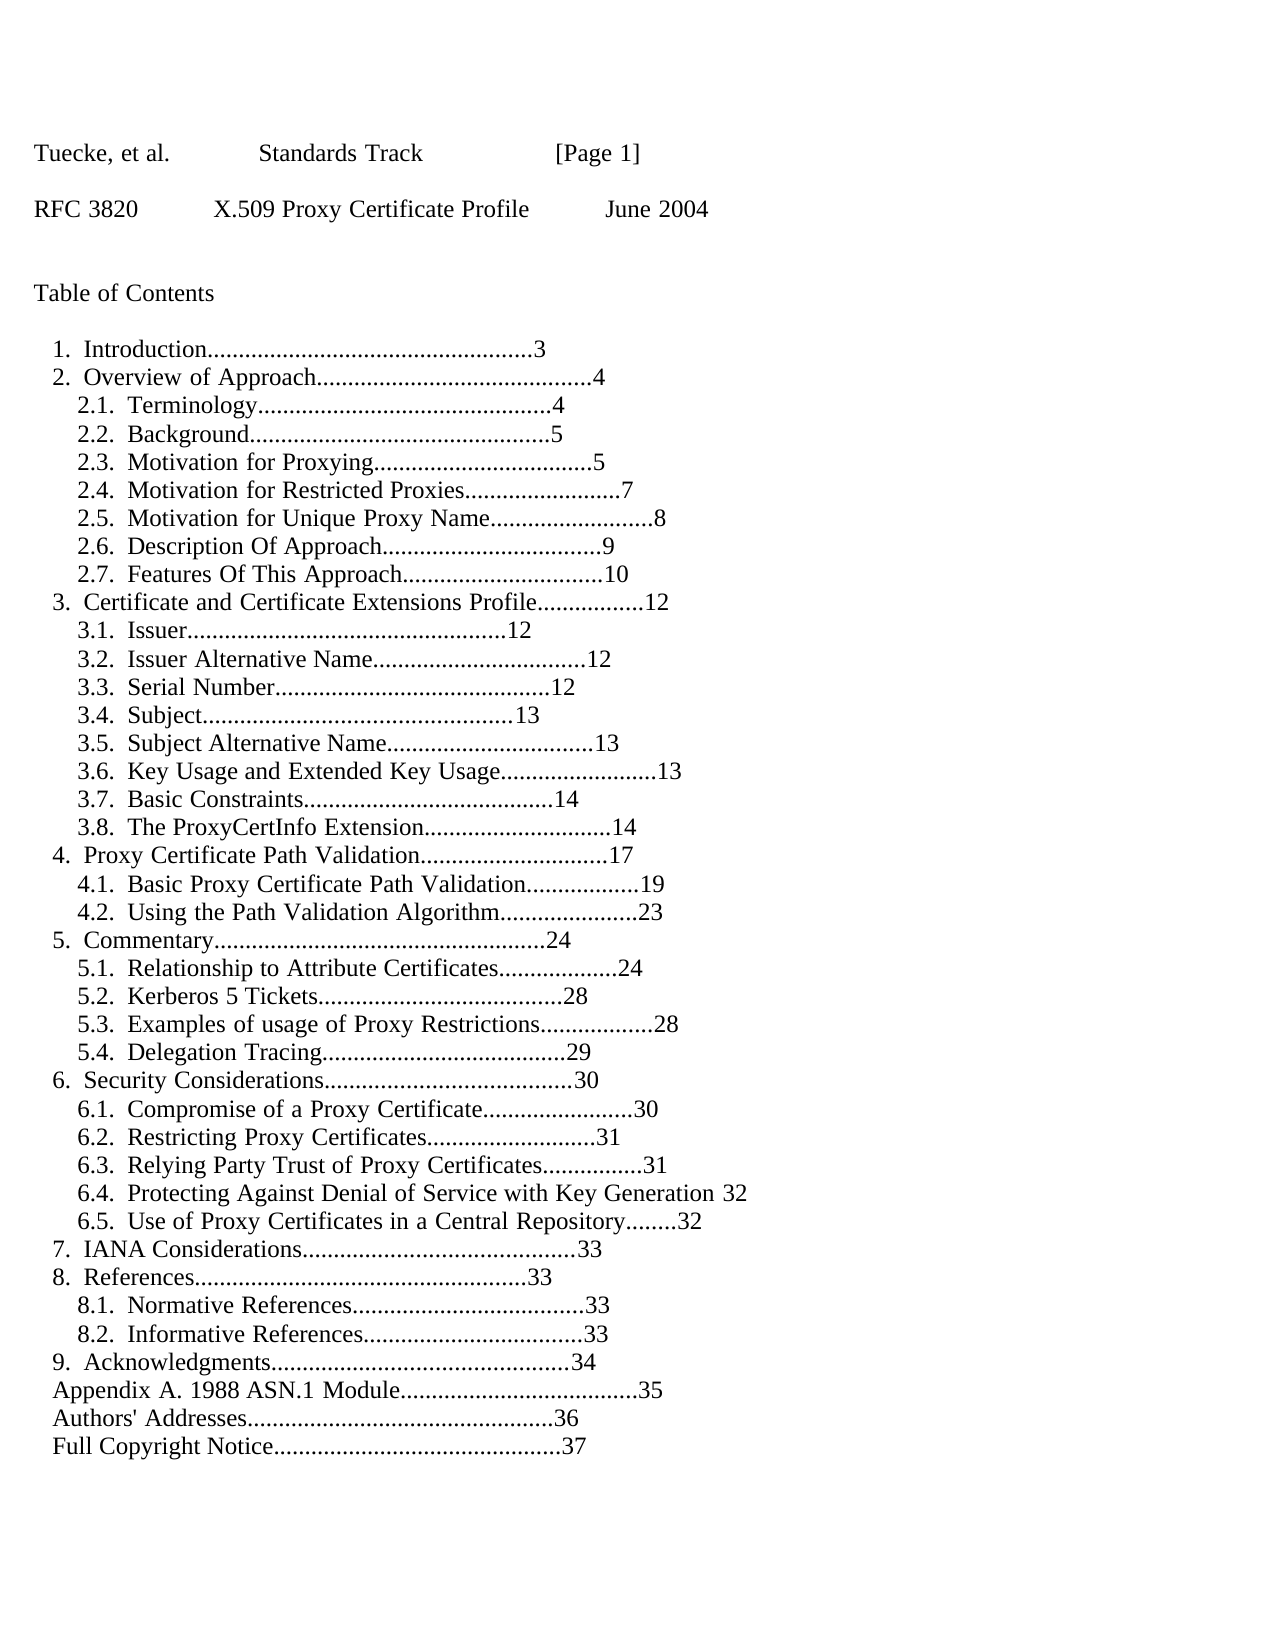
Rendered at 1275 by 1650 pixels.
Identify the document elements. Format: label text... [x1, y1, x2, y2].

list Description Of Approach. 9 [77, 532, 1096, 560]
list Examples of usage of Proxy Restrictions. 28 [77, 1010, 1096, 1038]
list Key Usage and Extended Key Usage 13 [77, 757, 1096, 785]
list Introduction 3 [52, 334, 1096, 363]
text Authors' Addresses 36 [52, 1404, 1096, 1432]
list Normative References 33 [77, 1291, 1096, 1319]
list Serial Number. 12 [77, 673, 1096, 701]
text Appendix A. 1988 ASN.1 Module. 35 [52, 1376, 1096, 1404]
list Acknowledgments. 34 [52, 1348, 1096, 1376]
list Basic Proxy Certificate Path Validation. 19 [77, 869, 1096, 898]
text Tuecke, et al. Standards Track [Page 1] [0, 138, 673, 166]
list Restricting Proxy Certificates 31 [77, 1123, 1096, 1151]
list The ProxyCertInfo Extension. 14 [77, 813, 1096, 841]
list Proxy Certificate Path Validation. 17 [52, 841, 1096, 869]
list References 33 [52, 1263, 1096, 1291]
list Commentary 24 [52, 926, 1096, 954]
list Certificate and Certificate Extensions Profile 12 [52, 588, 1096, 616]
list Motivation for Unique Proxy Name 8 [77, 504, 1096, 532]
text Full Copyright Notice. 37 [52, 1432, 1096, 1460]
list Issuer Alternative Name. 12 [77, 644, 1096, 673]
text RFC 3820 X.509 Proxy Certificate Profile June 2004 [0, 194, 742, 223]
list Issuer 12 [77, 616, 1096, 644]
list Informative References 33 [77, 1319, 1096, 1348]
list Using the Path Validation Algorithm. 23 [77, 898, 1096, 926]
list Delegation Tracing 29 [77, 1038, 1096, 1066]
list Use of Proxy Certificates in a Central Repository. 32 [77, 1207, 1096, 1235]
list IANA Considerations. 33 [52, 1235, 1096, 1263]
list Compromise of a Proxy Certificate. 30 [77, 1094, 1096, 1123]
list Background 5 [77, 419, 1096, 448]
text Table of Contents [33, 278, 786, 307]
list Motivation for Proxying. 5 [77, 448, 1096, 476]
list Relationship to Attribute Certificates 24 [77, 954, 1096, 982]
list Kerberos 5 Tickets 28 [77, 982, 1096, 1010]
list Motivation for Restricted Proxies. 7 [77, 476, 1096, 504]
list Subject. 13 [77, 701, 1096, 729]
list Basic Constraints. 14 [77, 785, 1096, 813]
list Protecting Against Denial of Service with Key Generation 32 [77, 1179, 1096, 1207]
list Security Considerations. 30 [52, 1066, 1096, 1094]
list Overview of Approach 4 [52, 363, 1096, 391]
list Subject Alternative Name 13 [77, 729, 1096, 757]
list Features Of This Approach. 10 [77, 560, 1096, 588]
list Terminology. 4 [77, 391, 1096, 419]
list Relying Party Trust of Proxy Certificates. 31 [77, 1151, 1096, 1179]
